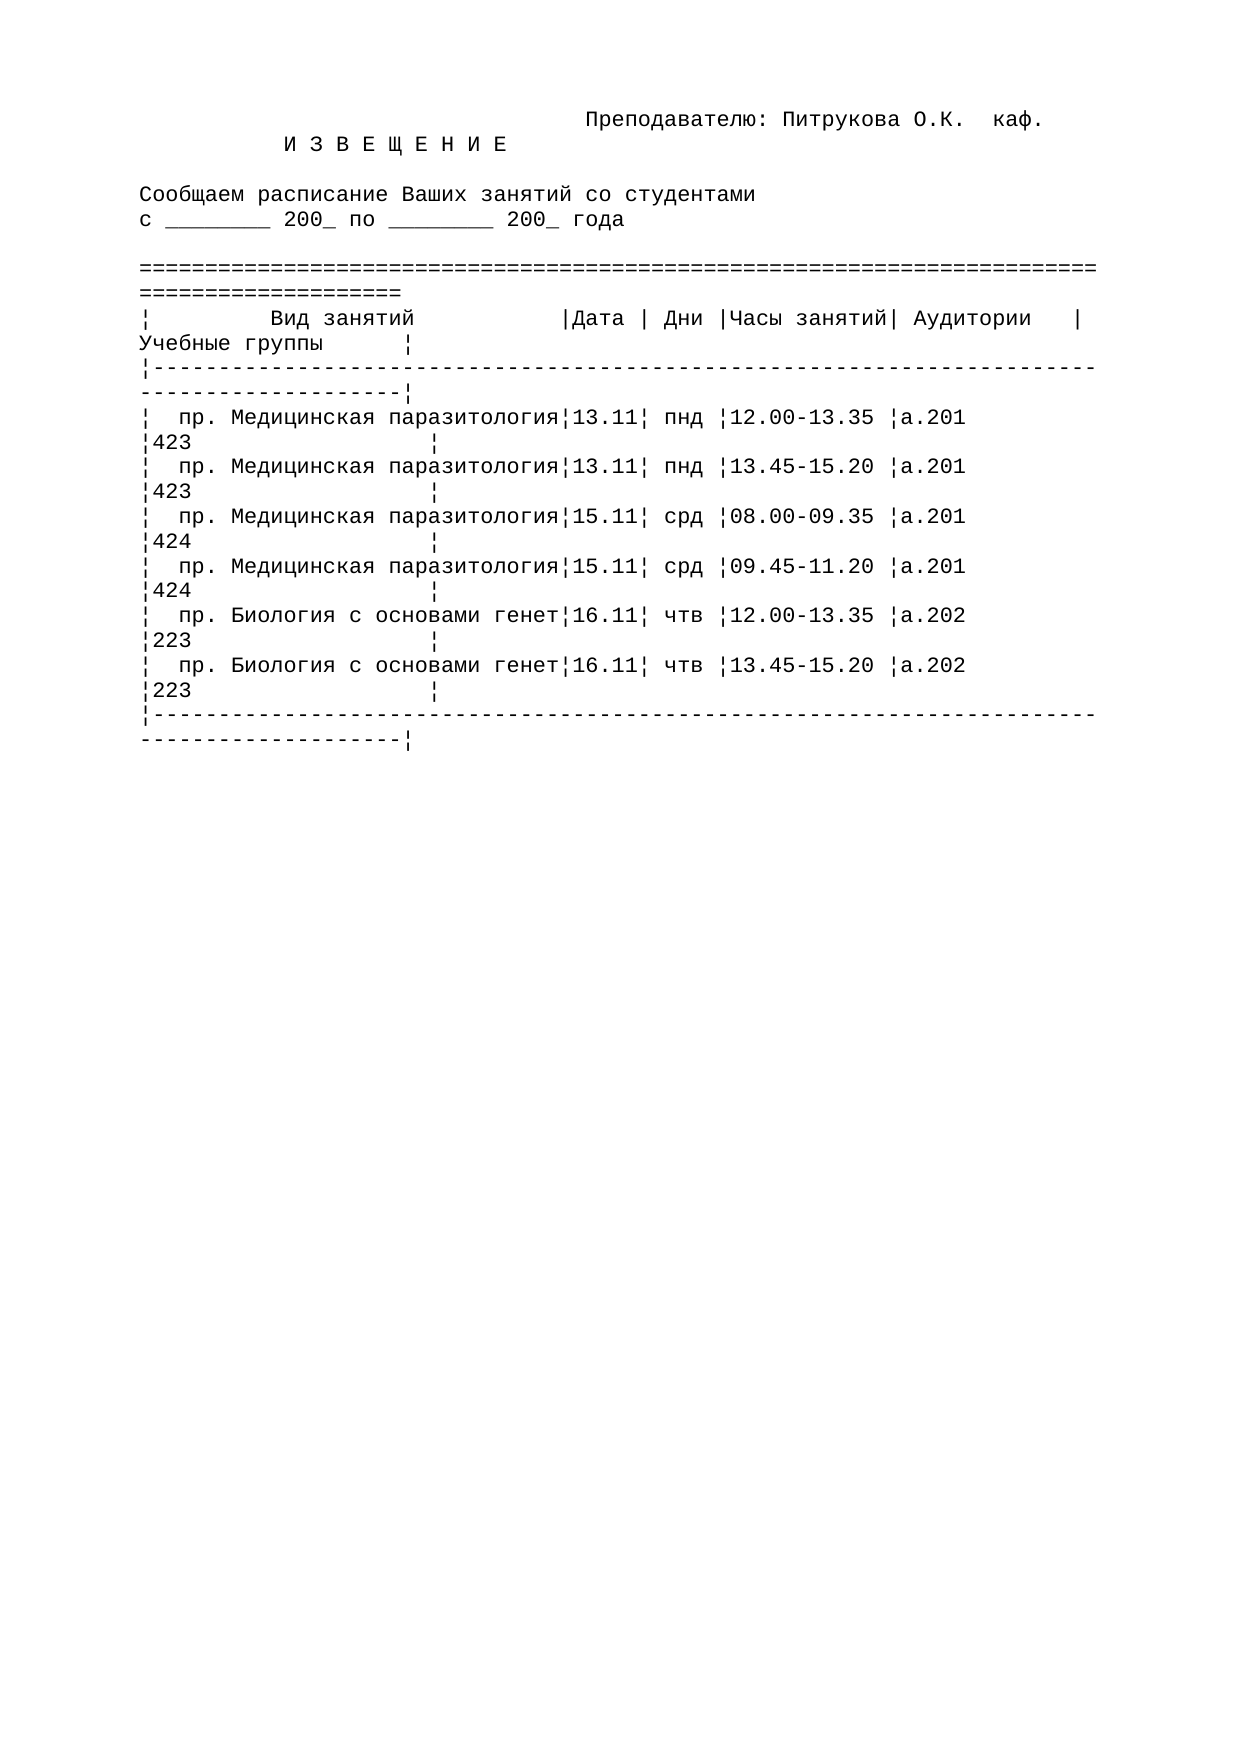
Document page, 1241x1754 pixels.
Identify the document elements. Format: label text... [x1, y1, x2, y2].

text ¦ Вид занятий |Дата | Дни |Часы занятий| Аудитории | Учебные группы ¦ [139, 307, 1101, 357]
text ¦ пр. Медицинская паразитология¦13.11¦ пнд ¦12.00-13.35 ¦а.201 ¦423 ¦ [139, 406, 1101, 456]
text ¦ пр. Медицинская паразитология¦13.11¦ пнд ¦13.45-15.20 ¦а.201 ¦423 ¦ [139, 456, 1101, 505]
text ¦--------------------------------------------------------------------------------------------¦ [139, 357, 1101, 406]
text ============================================================================================= [139, 257, 1101, 307]
text Преподавателю: Питрукова О.К. каф. [139, 109, 1101, 133]
text ¦--------------------------------------------------------------------------------------------¦ [139, 704, 1101, 753]
text И З В Е Щ Е Н И Е [139, 133, 1101, 158]
text ¦ пр. Биология с основами генет¦16.11¦ чтв ¦12.00-13.35 ¦а.202 ¦223 ¦ [139, 604, 1101, 654]
text ¦ пр. Биология с основами генет¦16.11¦ чтв ¦13.45-15.20 ¦а.202 ¦223 ¦ [139, 654, 1101, 704]
text ¦ пр. Медицинская паразитология¦15.11¦ сpд ¦09.45-11.20 ¦а.201 ¦424 ¦ [139, 555, 1101, 604]
text с ________ 200_ по ________ 200_ года [139, 208, 1101, 233]
text ¦ пр. Медицинская паразитология¦15.11¦ сpд ¦08.00-09.35 ¦а.201 ¦424 ¦ [139, 505, 1101, 555]
text Сообщаем расписание Ваших занятий со студентами [139, 183, 1101, 208]
